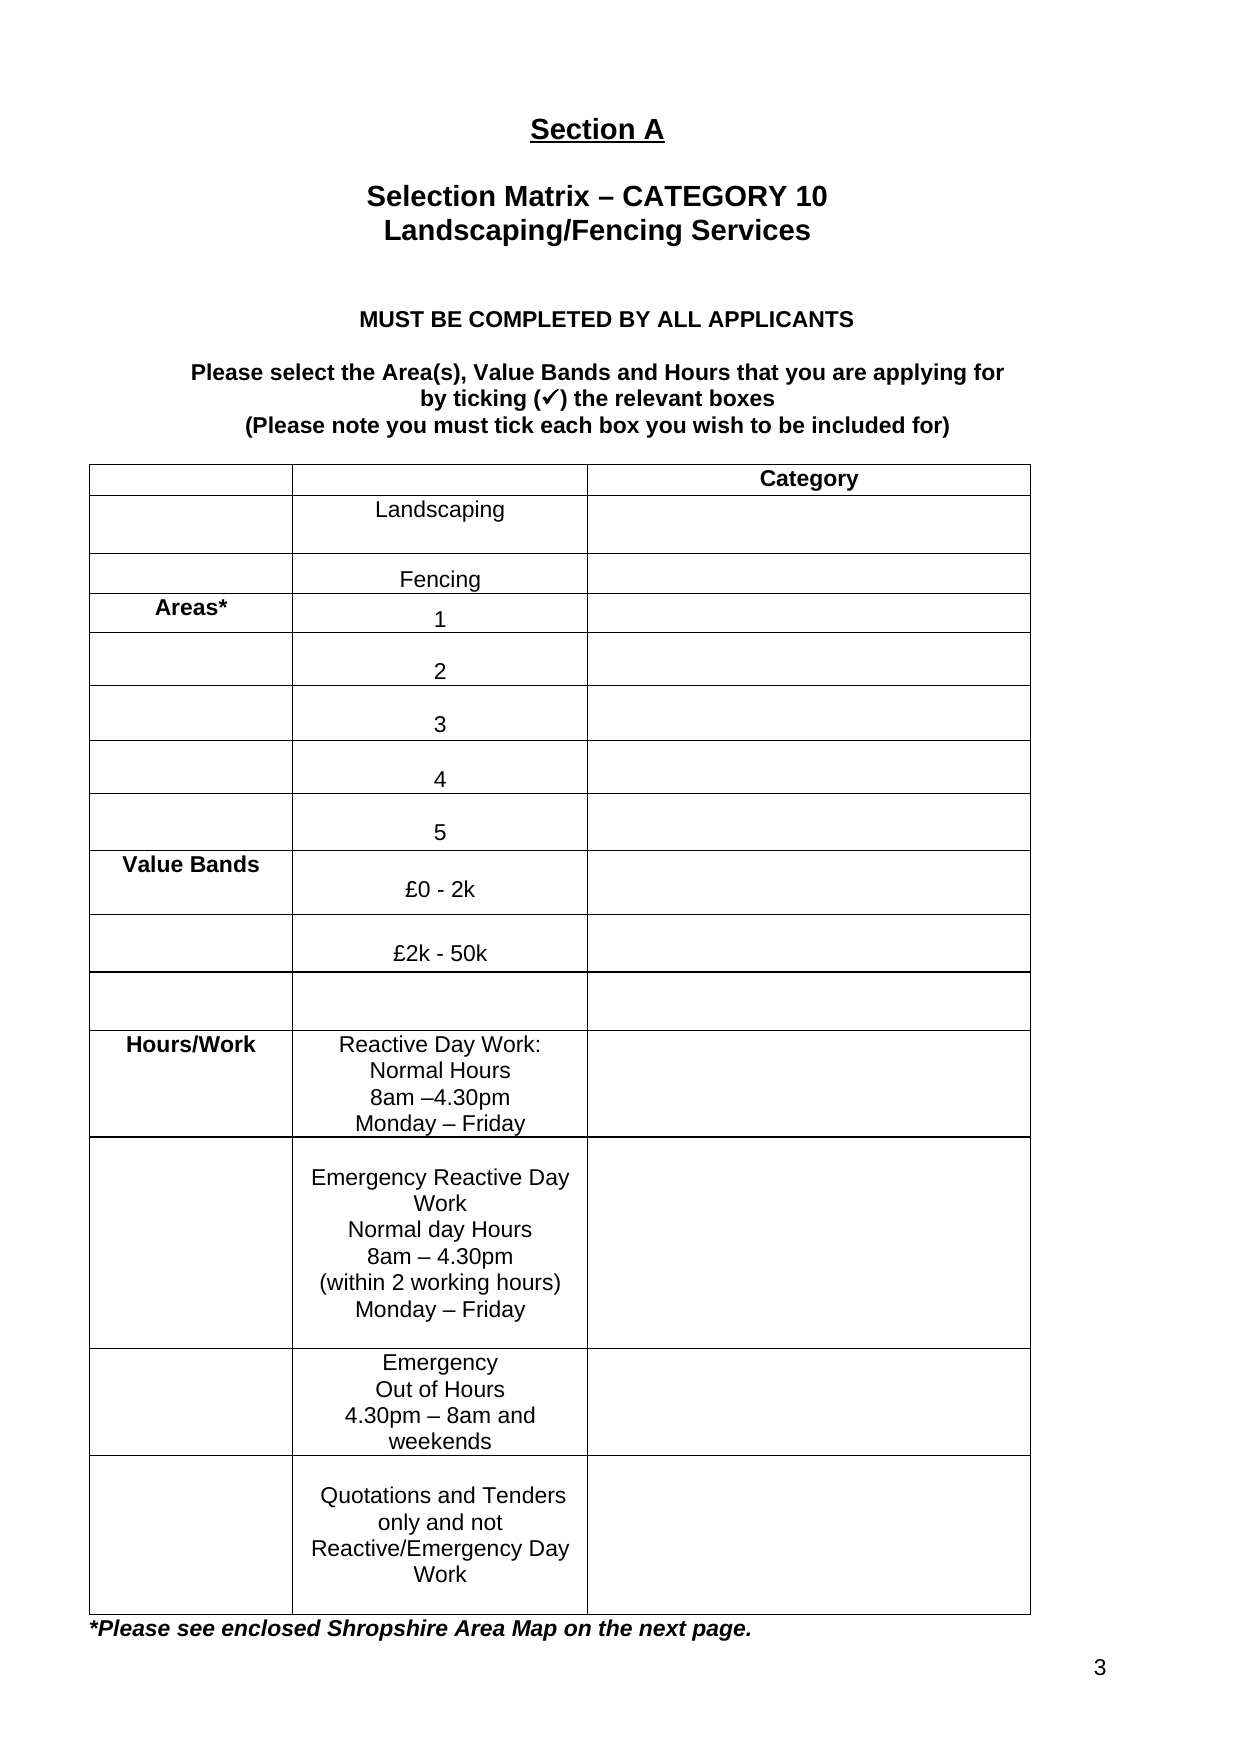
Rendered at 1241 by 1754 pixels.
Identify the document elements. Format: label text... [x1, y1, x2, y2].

table_cell [588, 741, 1030, 792]
table_cell [90, 741, 292, 792]
text by ticking () the relevant boxes [89, 385, 1106, 412]
table_cell [90, 1456, 292, 1614]
table_cell 2 [293, 633, 587, 685]
table_cell Hours/Work [90, 1031, 292, 1136]
table_cell [90, 1349, 292, 1455]
table_cell [588, 973, 1030, 1030]
table_cell £0 - 2k [293, 851, 587, 914]
table_cell Areas* [90, 594, 292, 632]
table_cell [588, 851, 1030, 914]
table_cell [293, 973, 587, 1030]
table_cell [588, 794, 1030, 849]
table_cell 1 [293, 594, 587, 632]
text Selection Matrix – CATEGORY 10 [89, 179, 1106, 213]
table_cell Quotations and Tenders only and not Reactive/Emergency Day Work [293, 1456, 587, 1614]
table_cell Fencing [293, 554, 587, 592]
table_cell [588, 1349, 1030, 1455]
table_cell £2k - 50k [293, 915, 587, 971]
table_cell [588, 915, 1030, 971]
table_cell [588, 554, 1030, 592]
table_cell 5 [293, 794, 587, 849]
table_cell 4 [293, 741, 587, 792]
table_header [293, 465, 587, 494]
table_header [90, 465, 292, 494]
text Section A [89, 112, 1106, 146]
table_cell Emergency Reactive Day Work Normal day Hours 8am – 4.30pm (within 2 working hours) Monday – Friday [293, 1138, 587, 1348]
text *Please see enclosed Shropshire Area Map on the next page. [89, 1615, 1106, 1641]
table_cell [588, 1456, 1030, 1614]
text MUST BE COMPLETED BY APPLICANTS [126, 306, 1087, 333]
table_cell [588, 686, 1030, 740]
table_cell Landscaping [293, 496, 587, 552]
table_cell [90, 496, 292, 552]
table_cell [588, 496, 1030, 552]
text Landscaping/Fencing Services [89, 213, 1106, 246]
table_cell [90, 686, 292, 740]
table_cell [90, 554, 292, 592]
table_cell [588, 1031, 1030, 1136]
table_cell [588, 633, 1030, 685]
table_cell [588, 594, 1030, 632]
text (Please note you must tick each box you wish to be included for) [89, 412, 1106, 438]
table_cell Emergency Out of Hours 4.30pm – 8am and weekends [293, 1349, 587, 1455]
table_cell [90, 633, 292, 685]
table_cell [588, 1138, 1030, 1348]
table_cell Reactive Day Work: Normal Hours 8am –4.30pm Monday – Friday [293, 1031, 587, 1136]
table_header Category [588, 465, 1030, 494]
table_cell [90, 794, 292, 849]
text Please select the Area(s), Value Bands and Hours that you are applying for [89, 359, 1106, 385]
table_cell [90, 1138, 292, 1348]
table_cell Value Bands [90, 851, 292, 914]
table_cell [90, 915, 292, 971]
table_cell [90, 973, 292, 1030]
table_cell 3 [293, 686, 587, 740]
